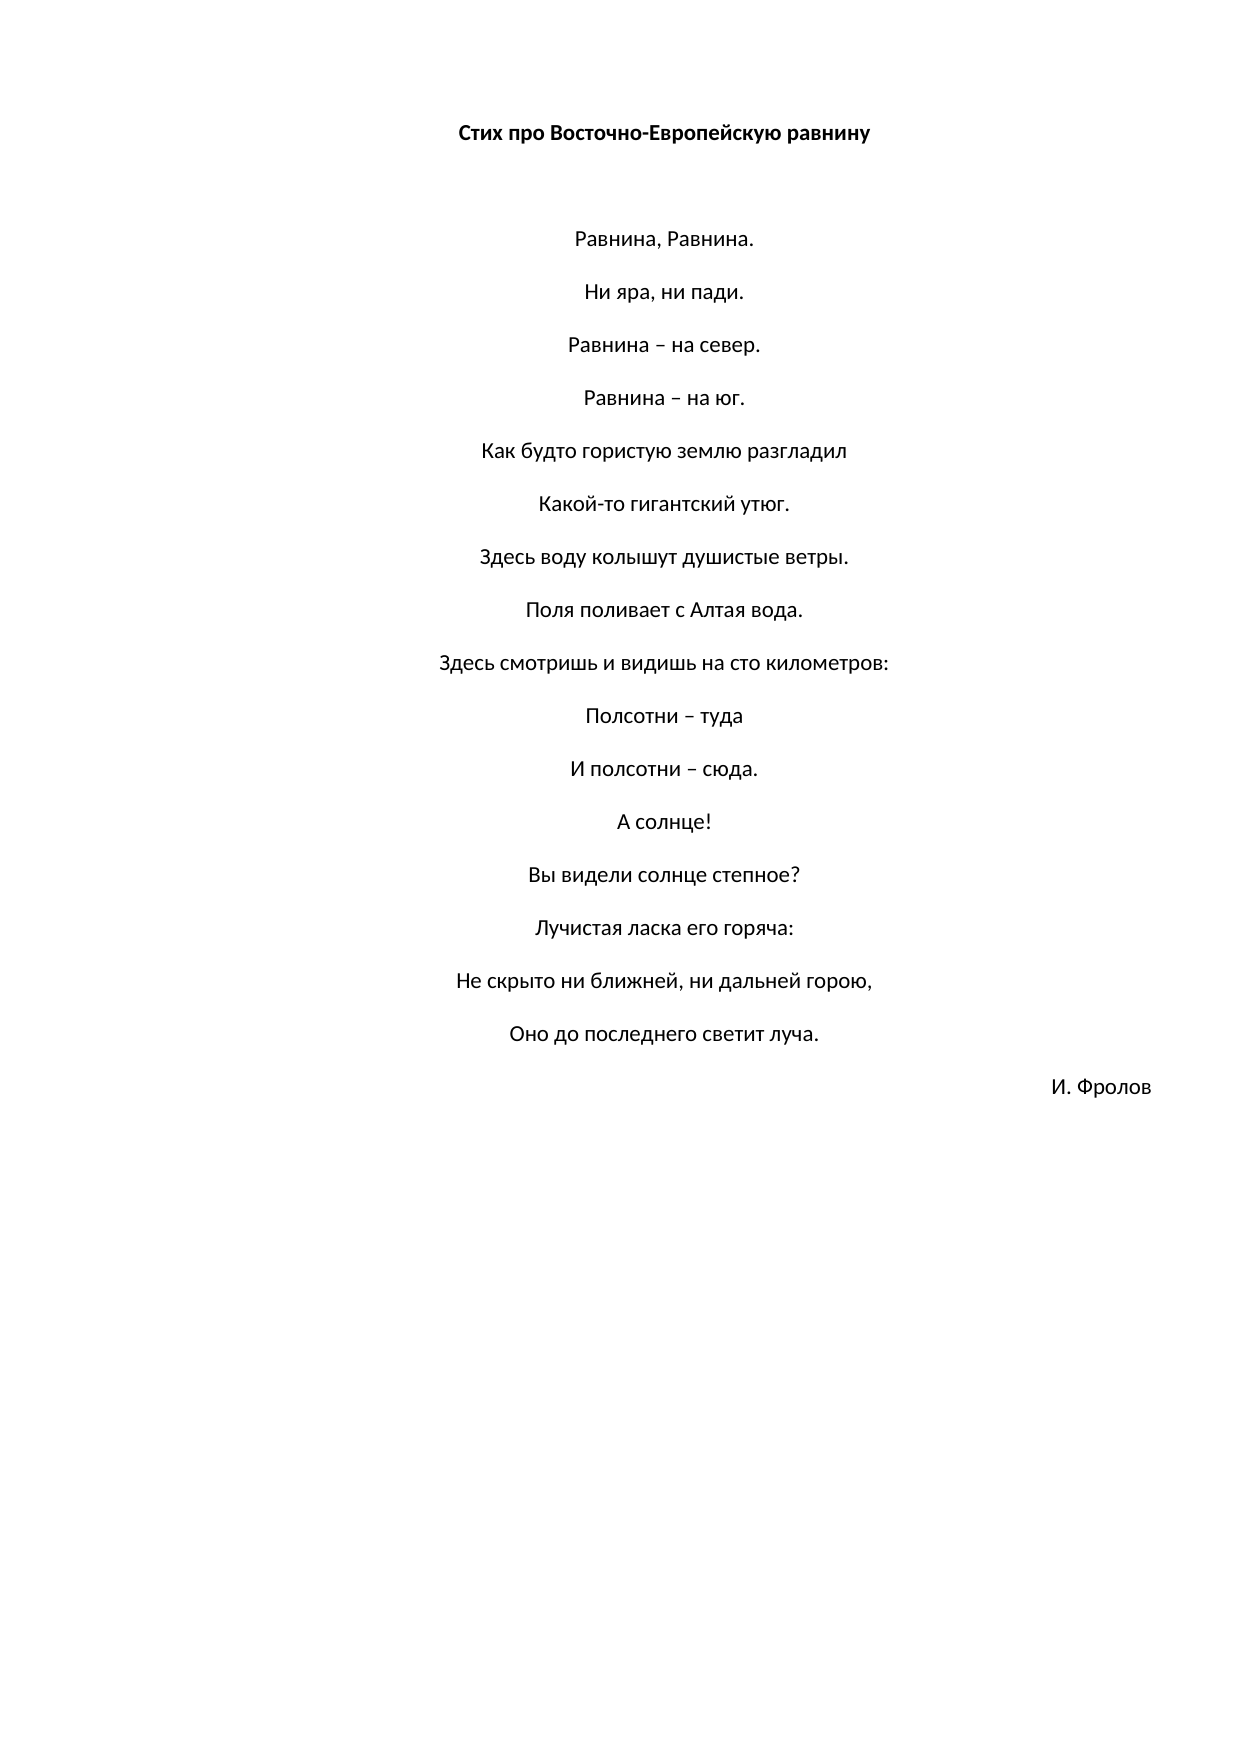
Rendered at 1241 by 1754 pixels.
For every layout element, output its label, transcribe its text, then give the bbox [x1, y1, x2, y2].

text И. Фролов [177, 1072, 1152, 1101]
text И полсотни – сюда. [177, 754, 1152, 782]
text Полсотни – туда [177, 701, 1152, 729]
text Ни яра, ни пади. [177, 277, 1152, 305]
text Какой-то гигантский утюг. [177, 489, 1152, 517]
text Лучистая ласка его горяча: [177, 913, 1152, 941]
text Вы видели солнце степное? [177, 860, 1152, 888]
text Не скрыто ни ближней, ни дальней горою, [177, 966, 1152, 994]
text Оно до последнего светит луча. [177, 1019, 1152, 1047]
text Здесь воду колышут душистые ветры. [177, 542, 1152, 570]
text Равнина – на север. [177, 330, 1152, 358]
text Равнина – на юг. [177, 383, 1152, 411]
text Стих про Восточно-Европейскую равнину [177, 118, 1152, 146]
text Здесь смотришь и видишь на сто километров: [177, 648, 1152, 676]
text А солнце! [177, 807, 1152, 835]
text Равнина, Равнина. [177, 224, 1152, 252]
text Как будто гористую землю разгладил [177, 436, 1152, 464]
text Поля поливает с Алтая вода. [177, 595, 1152, 623]
